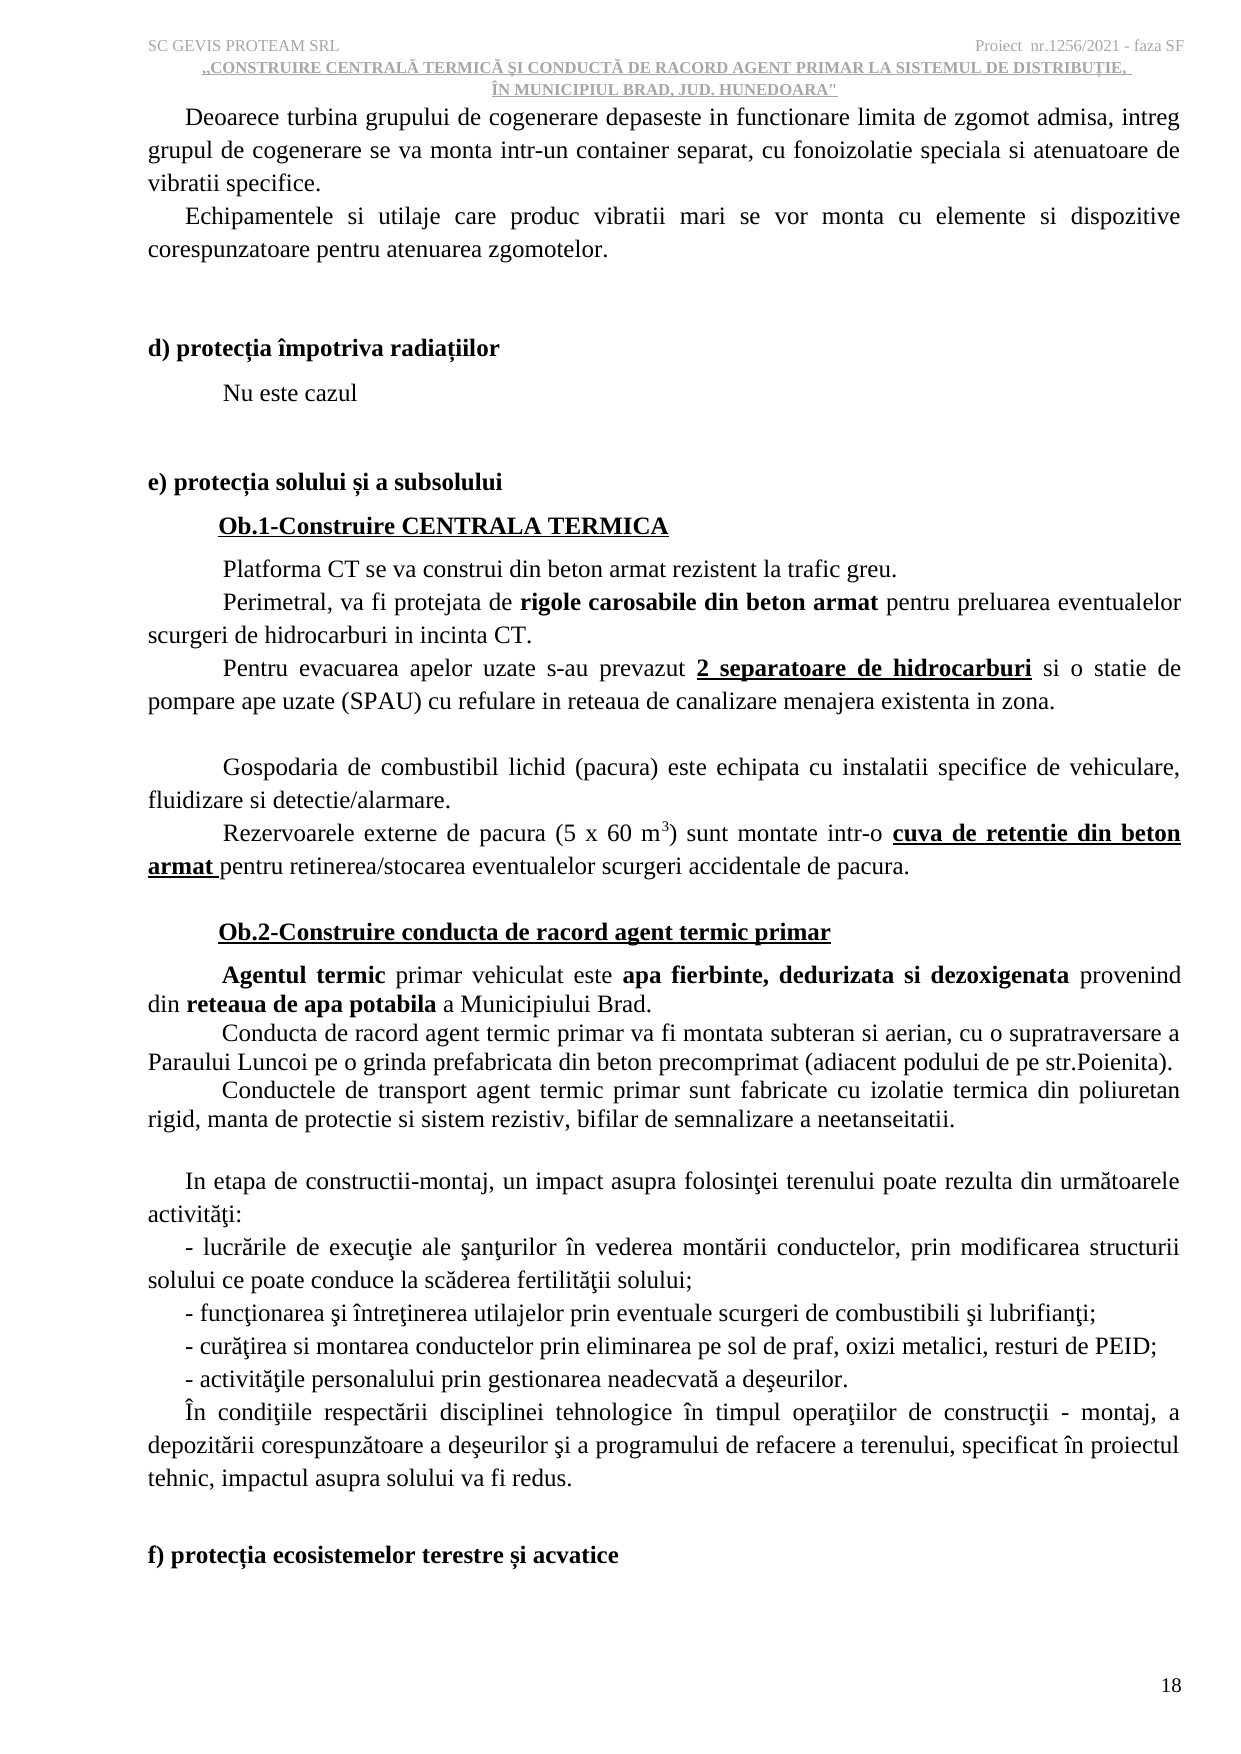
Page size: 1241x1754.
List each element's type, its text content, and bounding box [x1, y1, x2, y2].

text Ob.1-Construire CENTRALA TERMICA [148, 511, 1181, 540]
text In etapa de constructii-montaj, un impact asupra folosinţei terenului poate rezulta din următoarele activităţi: [148, 1166, 1181, 1228]
text Rezervoarele externe de pacura (5 x 60 m3) sunt montate intr-o cuva de retentie din beton armat pentru retinerea/stocarea eventualelor scurgeri accidentale de pacura. [148, 818, 1181, 880]
text Nu este cazul [148, 378, 1181, 407]
text d) protecția împotriva radiațiilor [148, 333, 1181, 362]
text Agentul termic primar vehiculat este apa fierbinte, dedurizata si dezoxigenata provenind din reteaua de apa potabila a Municipiului Brad. [148, 961, 1181, 1018]
text Conductele de transport agent termic primar sunt fabricate cu izolatie termica din poliuretan rigid, manta de protectie si sistem rezistiv, bifilar de semnalizare a neetanseitatii. [148, 1076, 1181, 1133]
text Gospodaria de combustibil lichid (pacura) este echipata cu instalatii specifice de vehiculare, fluidizare si detectie/alarmare. [148, 752, 1181, 814]
text - activităţile personalului prin gestionarea neadecvată a deşeurilor. [148, 1364, 1181, 1393]
text Perimetral, va fi protejata de rigole carosabile din beton armat pentru preluarea eventualelor scurgeri de hidrocarburi in incinta CT. [148, 587, 1181, 649]
text Pentru evacuarea apelor uzate s-au prevazut 2 separatoare de hidrocarburi si o statie de pompare ape uzate (SPAU) cu refulare in reteaua de canalizare menajera existenta in zona. [148, 653, 1181, 715]
text e) protecția solului și a subsolului [148, 467, 1181, 495]
text În condiţiile respectării disciplinei tehnologice în timpul operaţiilor de construcţii - montaj, a depozitării corespunzătoare a deşeurilor şi a programului de refacere a terenului, specificat în proiectul tehnic, impactul asupra solului va fi redus. [148, 1397, 1181, 1492]
text Echipamentele si utilaje care produc vibratii mari se vor monta cu elemente si dispozitive corespunzatoare pentru atenuarea zgomotelor. [148, 201, 1181, 263]
text - lucrările de execuţie ale şanţurilor în vederea montării conductelor, prin modificarea structurii solului ce poate conduce la scăderea fertilităţii solului; [148, 1232, 1181, 1294]
text Conducta de racord agent termic primar va fi montata subteran si aerian, cu o supratraversare a Paraului Luncoi pe o grinda prefabricata din beton precomprimat (adiacent podului de pe str.Poienita). [148, 1018, 1181, 1076]
text Deoarece turbina grupului de cogenerare depaseste in functionare limita de zgomot admisa, intreg grupul de cogenerare se va monta intr-un container separat, cu fonoizolatie speciala si atenuatoare de vibratii specifice. [148, 102, 1181, 197]
text - curăţirea si montarea conductelor prin eliminarea pe sol de praf, oxizi metalici, resturi de PEID; [148, 1331, 1181, 1360]
text Platforma CT se va construi din beton armat rezistent la trafic greu. [148, 554, 1181, 583]
text Ob.2-Construire conducta de racord agent termic primar [148, 917, 1181, 946]
text f) protecția ecosistemelor terestre și acvatice [148, 1541, 1181, 1569]
text - funcţionarea şi întreţinerea utilajelor prin eventuale scurgeri de combustibili şi lubrifianţi; [148, 1298, 1181, 1327]
